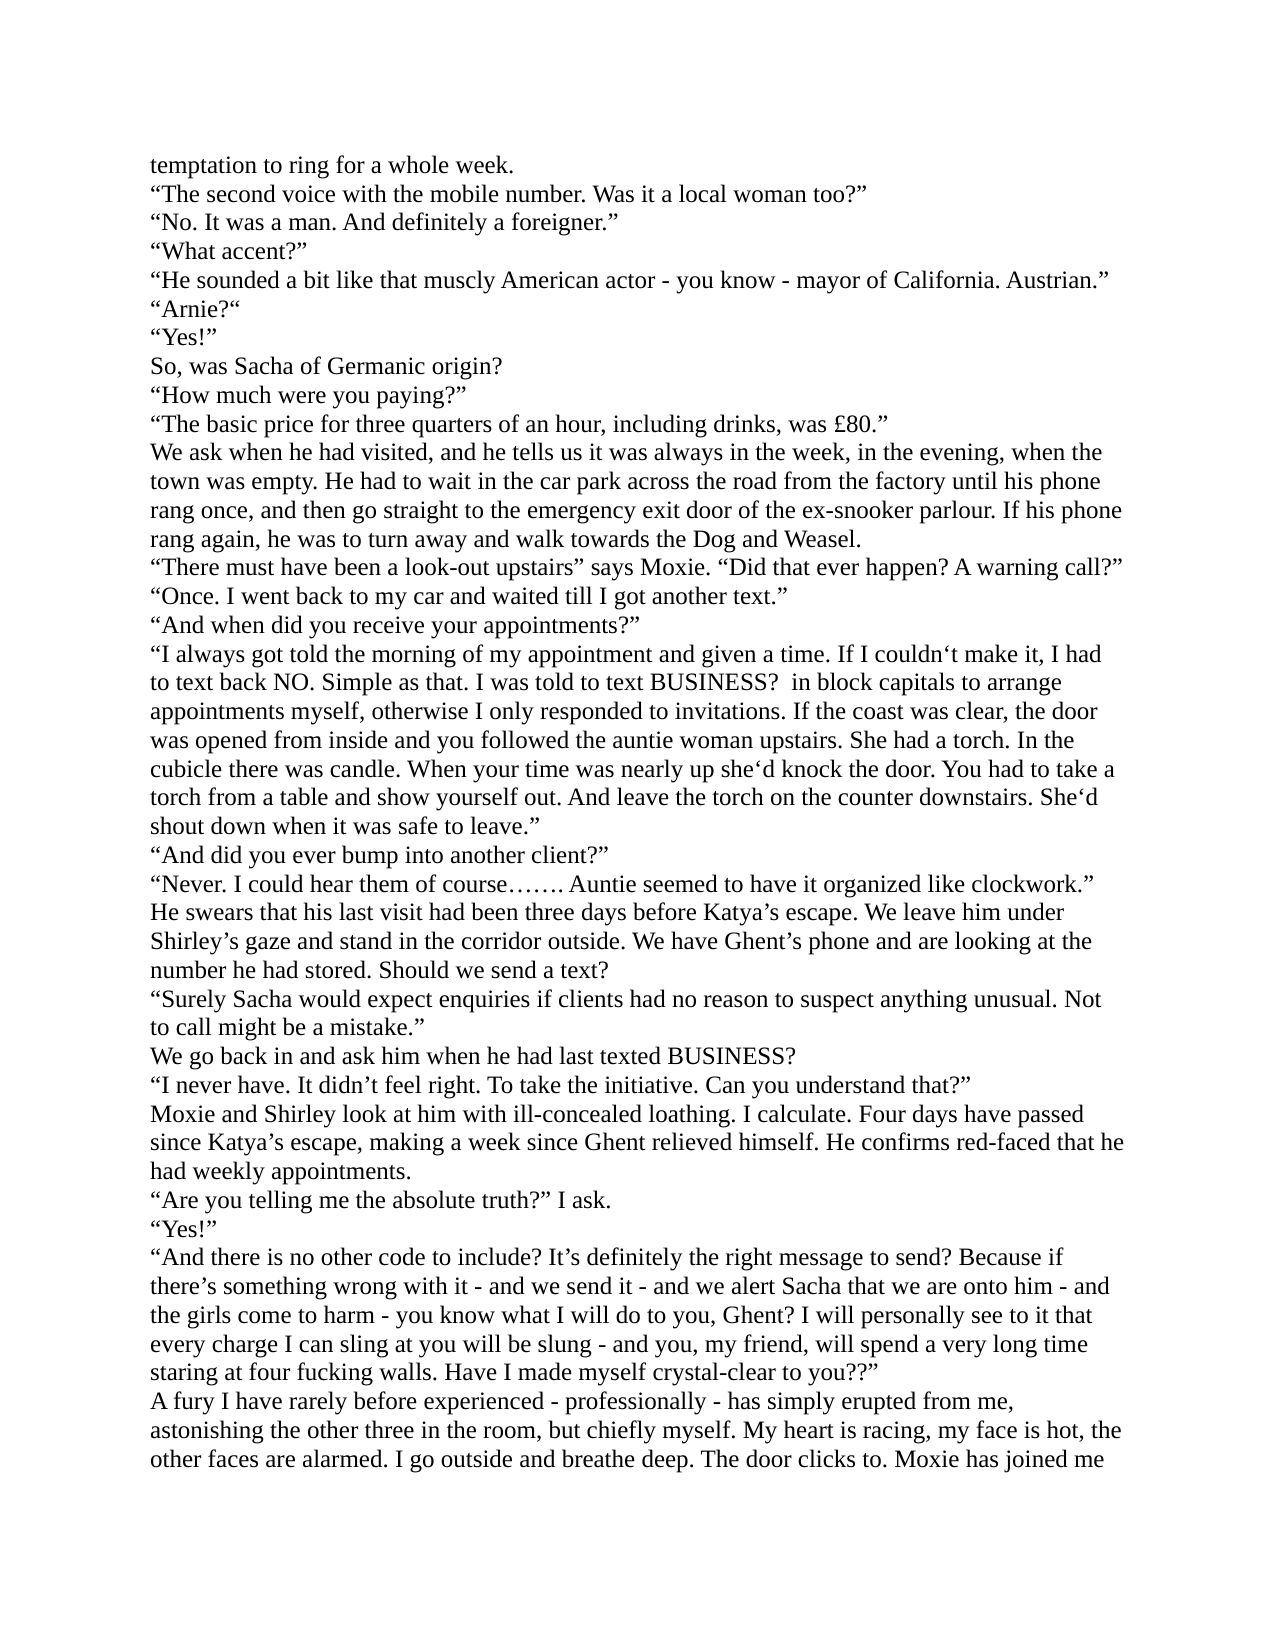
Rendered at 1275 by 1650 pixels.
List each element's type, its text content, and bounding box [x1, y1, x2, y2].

text “No. It was a man. And definitely a foreigner.” [150, 207, 1125, 236]
text “And did you ever bump into another client?” [150, 840, 1125, 869]
text “I always got told the morning of my appointment and given a time. If I couldn‘t make it, I had to text back NO. Simple as that. I was told to text BUSINESS? in block capitals to arrange appointments myself, otherwise I only responded to invitations. If the coast was clear, the door was opened from inside and you followed the auntie woman upstairs. She had a torch. In the cubicle there was candle. When your time was nearly up she‘d knock the door. You had to take a torch from a table and show yourself out. And leave the torch on the counter downstairs. She‘d shout down when it was safe to leave.” [150, 639, 1125, 840]
text “What accent?” [150, 236, 1125, 265]
text “Arnie?“ [150, 294, 1125, 322]
text We go back in and ask him when he had last texted BUSINESS? [150, 1041, 1125, 1070]
text “Yes!” [150, 322, 1125, 351]
text “How much were you paying?” [150, 380, 1125, 409]
text He swears that his last visit had been three days before Katya’s escape. We leave him under Shirley’s gaze and stand in the corridor outside. We have Ghent’s phone and are looking at the number he had stored. Should we send a text? [150, 897, 1125, 984]
text “And when did you receive your appointments?” [150, 610, 1125, 639]
text “Surely Sacha would expect enquiries if clients had no reason to suspect anything unusual. Not to call might be a mistake.” [150, 984, 1125, 1041]
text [150, 1386, 1125, 1472]
text “The second voice with the mobile number. Was it a local woman too?” [150, 179, 1125, 207]
text “He sounded a bit like that muscly American actor - you know - mayor of California. Austrian.” [150, 265, 1125, 294]
text We ask when he had visited, and he tells us it was always in the week, in the evening, when the town was empty. He had to wait in the car park across the road from the factory until his phone rang once, and then go straight to the emergency exit door of the ex-snooker parlour. If his phone rang again, he was to turn away and walk towards the Dog and Weasel. [150, 437, 1125, 552]
text “And there is no other code to include? It’s definitely the right message to send? Because if there’s something wrong with it - and we send it - and we alert Sacha that we are onto him - and the girls come to harm - you know what I will do to you, Ghent? I will personally see to it that every charge I can sling at you will be slung - and you, my friend, will spend a very long time staring at four fucking walls. Have I made myself crystal-clear to you??” [150, 1242, 1125, 1386]
text So, was Sacha of Germanic origin? [150, 351, 1125, 380]
text “The basic price for three quarters of an hour, including drinks, was £80.” [150, 409, 1125, 437]
text “Never. I could hear them of course……. Auntie seemed to have it organized like clockwork.” [150, 869, 1125, 897]
text “I never have. It didn’t feel right. To take the initiative. Can you understand that?” [150, 1070, 1125, 1099]
text Moxie and Shirley look at him with ill-concealed loathing. I calculate. Four days have passed since Katya’s escape, making a week since Ghent relieved himself. He confirms red-faced that he had weekly appointments. [150, 1099, 1125, 1185]
text “Yes!” [150, 1214, 1125, 1242]
text “Are you telling me the absolute truth?” I ask. [150, 1185, 1125, 1214]
text “There must have been a look-out upstairs” says Moxie. “Did that ever happen? A warning call?” [150, 552, 1125, 581]
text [150, 150, 1125, 179]
text “Once. I went back to my car and waited till I got another text.” [150, 581, 1125, 610]
